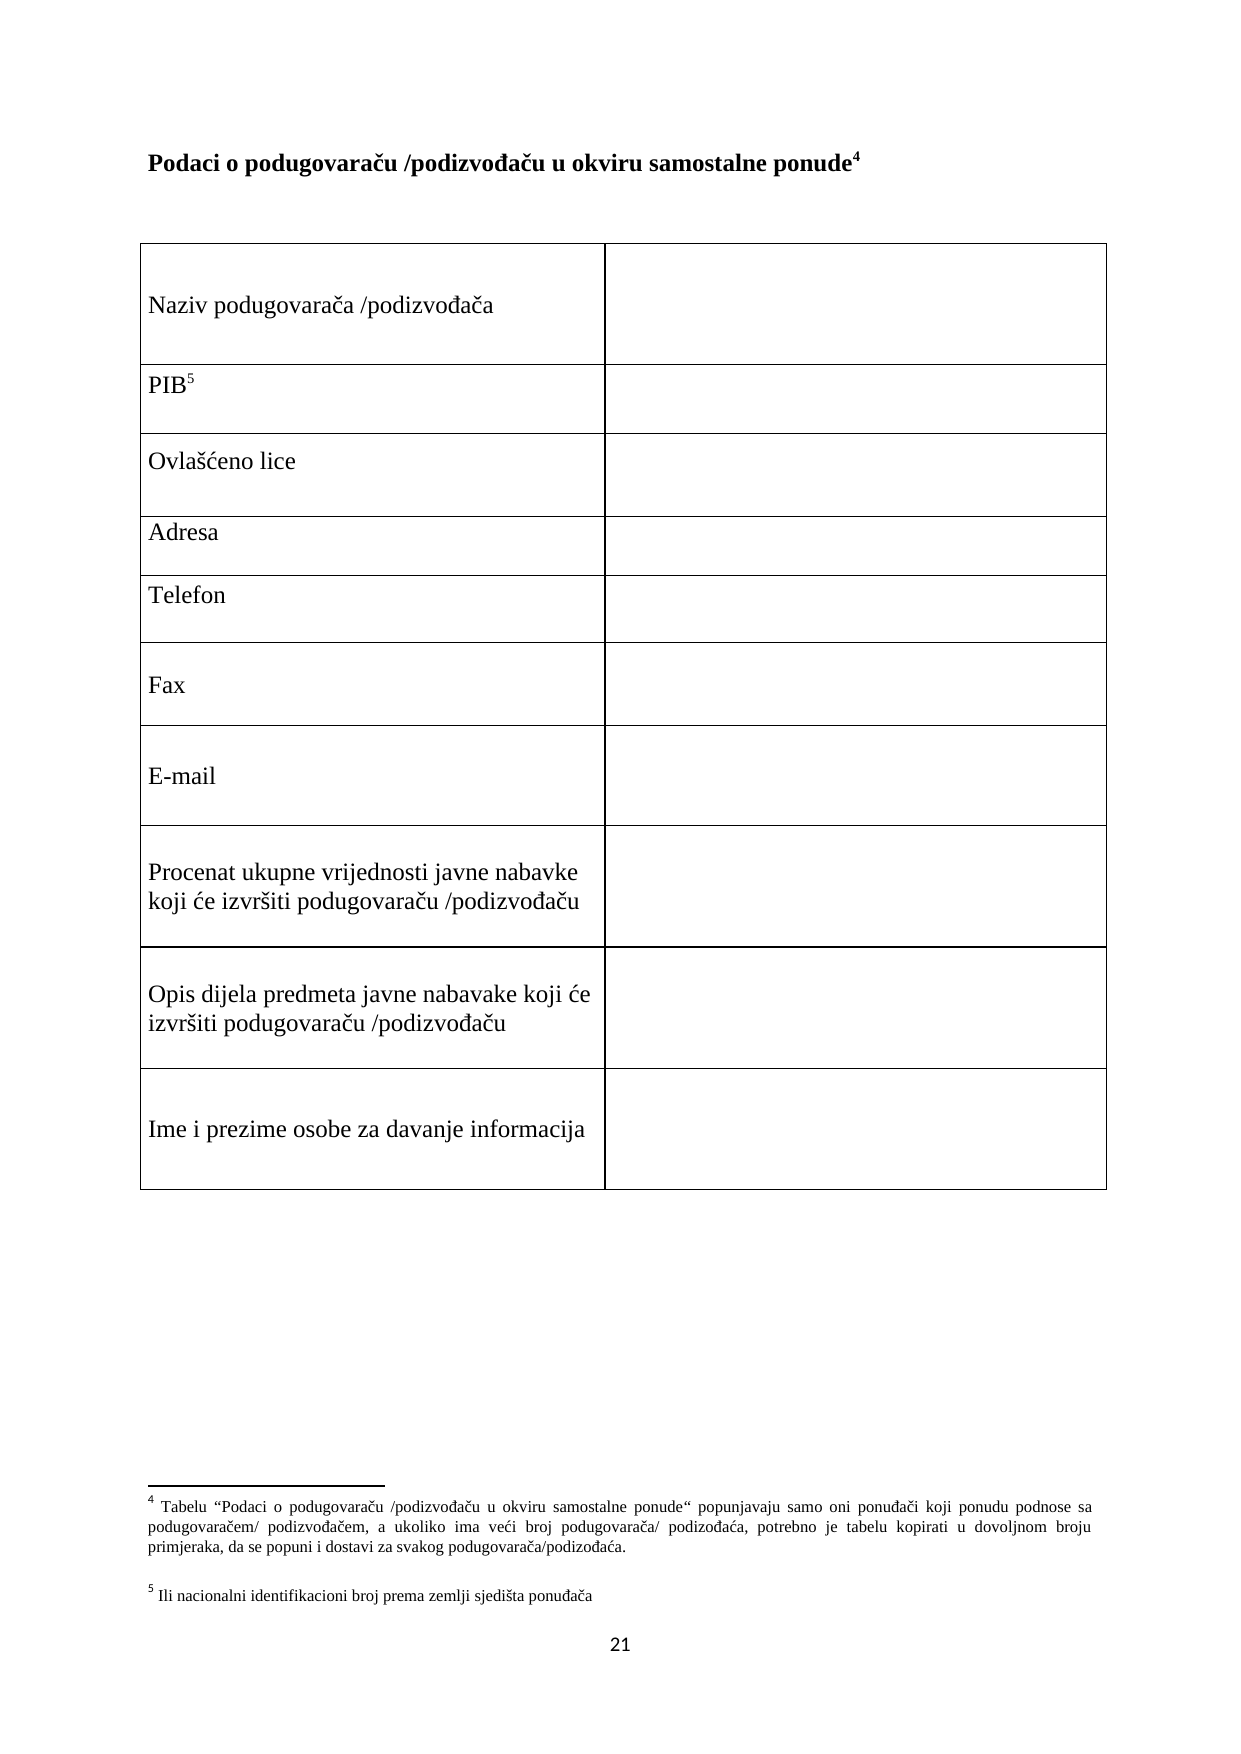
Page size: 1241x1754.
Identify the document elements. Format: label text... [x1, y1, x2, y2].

table_cell Ime i prezime osobe za davanje informacija [141, 1069, 604, 1189]
table_cell [606, 643, 1106, 725]
table_cell [606, 434, 1106, 516]
text Podaci o podugovaraču /podizvođaču u okviru samostalne ponude [148, 148, 1093, 176]
table_cell [606, 826, 1106, 946]
table_header [606, 244, 1106, 364]
table_cell E-mail [141, 726, 604, 825]
table_cell [606, 576, 1106, 642]
table_cell [606, 365, 1106, 432]
table_header Naziv podugovarača /podizvođača [141, 244, 604, 364]
table_cell PIB [141, 365, 604, 432]
table_cell Telefon [141, 576, 604, 642]
table_cell Adresa [141, 517, 604, 575]
table_cell [606, 517, 1106, 575]
table_cell [606, 948, 839, 1068]
table_cell [606, 726, 1106, 825]
table_cell Procenat ukupne vrijednosti javne nabavke koji će izvršiti podugovaraču /podizvođaču [141, 826, 604, 946]
table_cell Opis dijela predmeta javne nabavake koji će izvršiti podugovaraču /podizvođaču [141, 948, 604, 1068]
table_cell Ovlašćeno lice [141, 434, 604, 516]
table_cell Fax [141, 643, 604, 725]
table_cell [606, 1069, 1106, 1189]
table_cell [839, 948, 1106, 1068]
